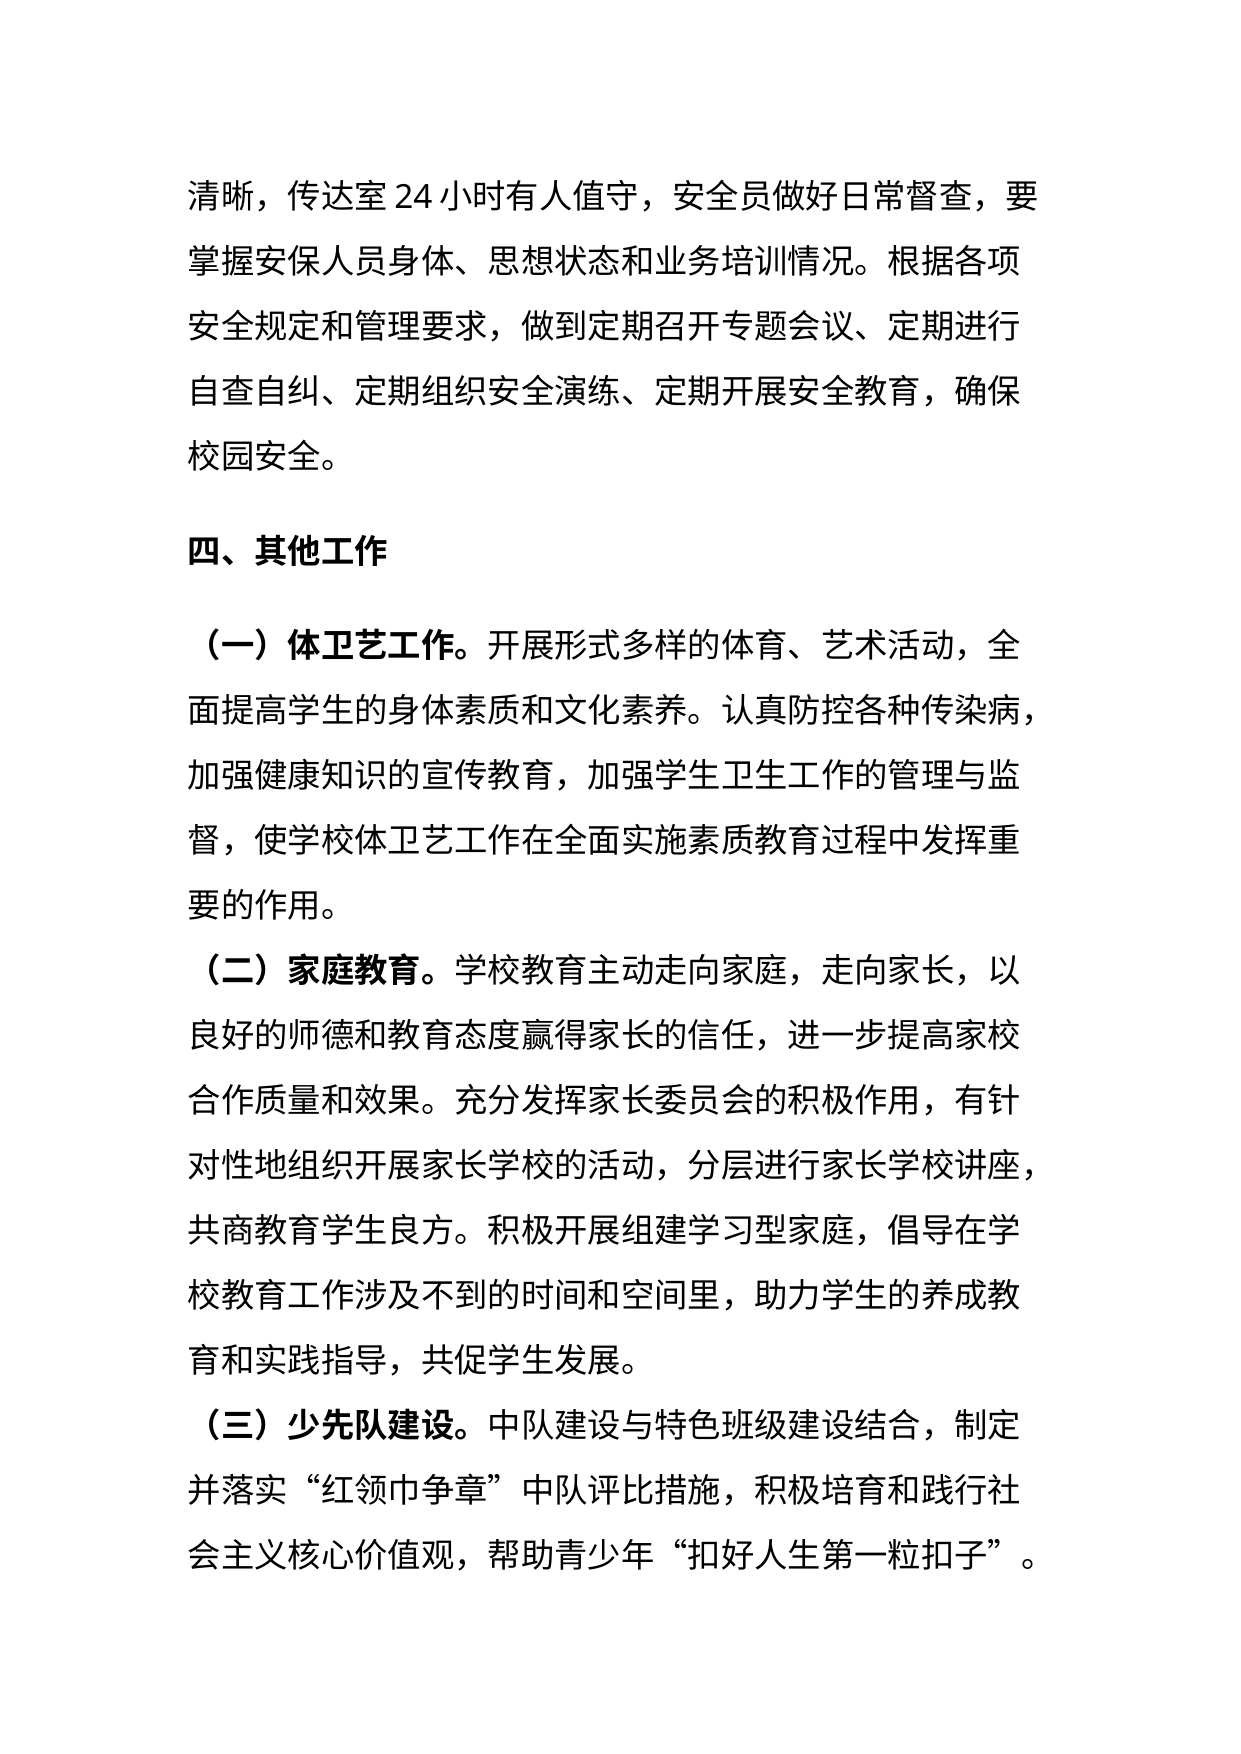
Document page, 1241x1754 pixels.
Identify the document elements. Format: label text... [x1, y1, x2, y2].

text （二）家庭教育。学校教育主动走向家庭，走向家长，以良好的师德和教育态度赢得家长的信任，进一步提高家校合作质量和效果。充分发挥家长委员会的积极作用，有针对性地组织开展家长学校的活动，分层进行家长学校讲座，共商教育学生良方。积极开展组建学习型家庭，倡导在学校教育工作涉及不到的时间和空间里，助力学生的养成教育和实践指导，共促学生发展。 [187, 935, 1053, 1390]
text （一）体卫艺工作。开展形式多样的体育、艺术活动，全面提高学生的身体素质和文化素养。认真防控各种传染病，加强健康知识的宣传教育，加强学生卫生工作的管理与监督，使学校体卫艺工作在全面实施素质教育过程中发挥重要的作用。 [187, 610, 1053, 935]
text 四、其他工作 [187, 516, 1053, 581]
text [187, 162, 1053, 487]
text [187, 1390, 1053, 1585]
